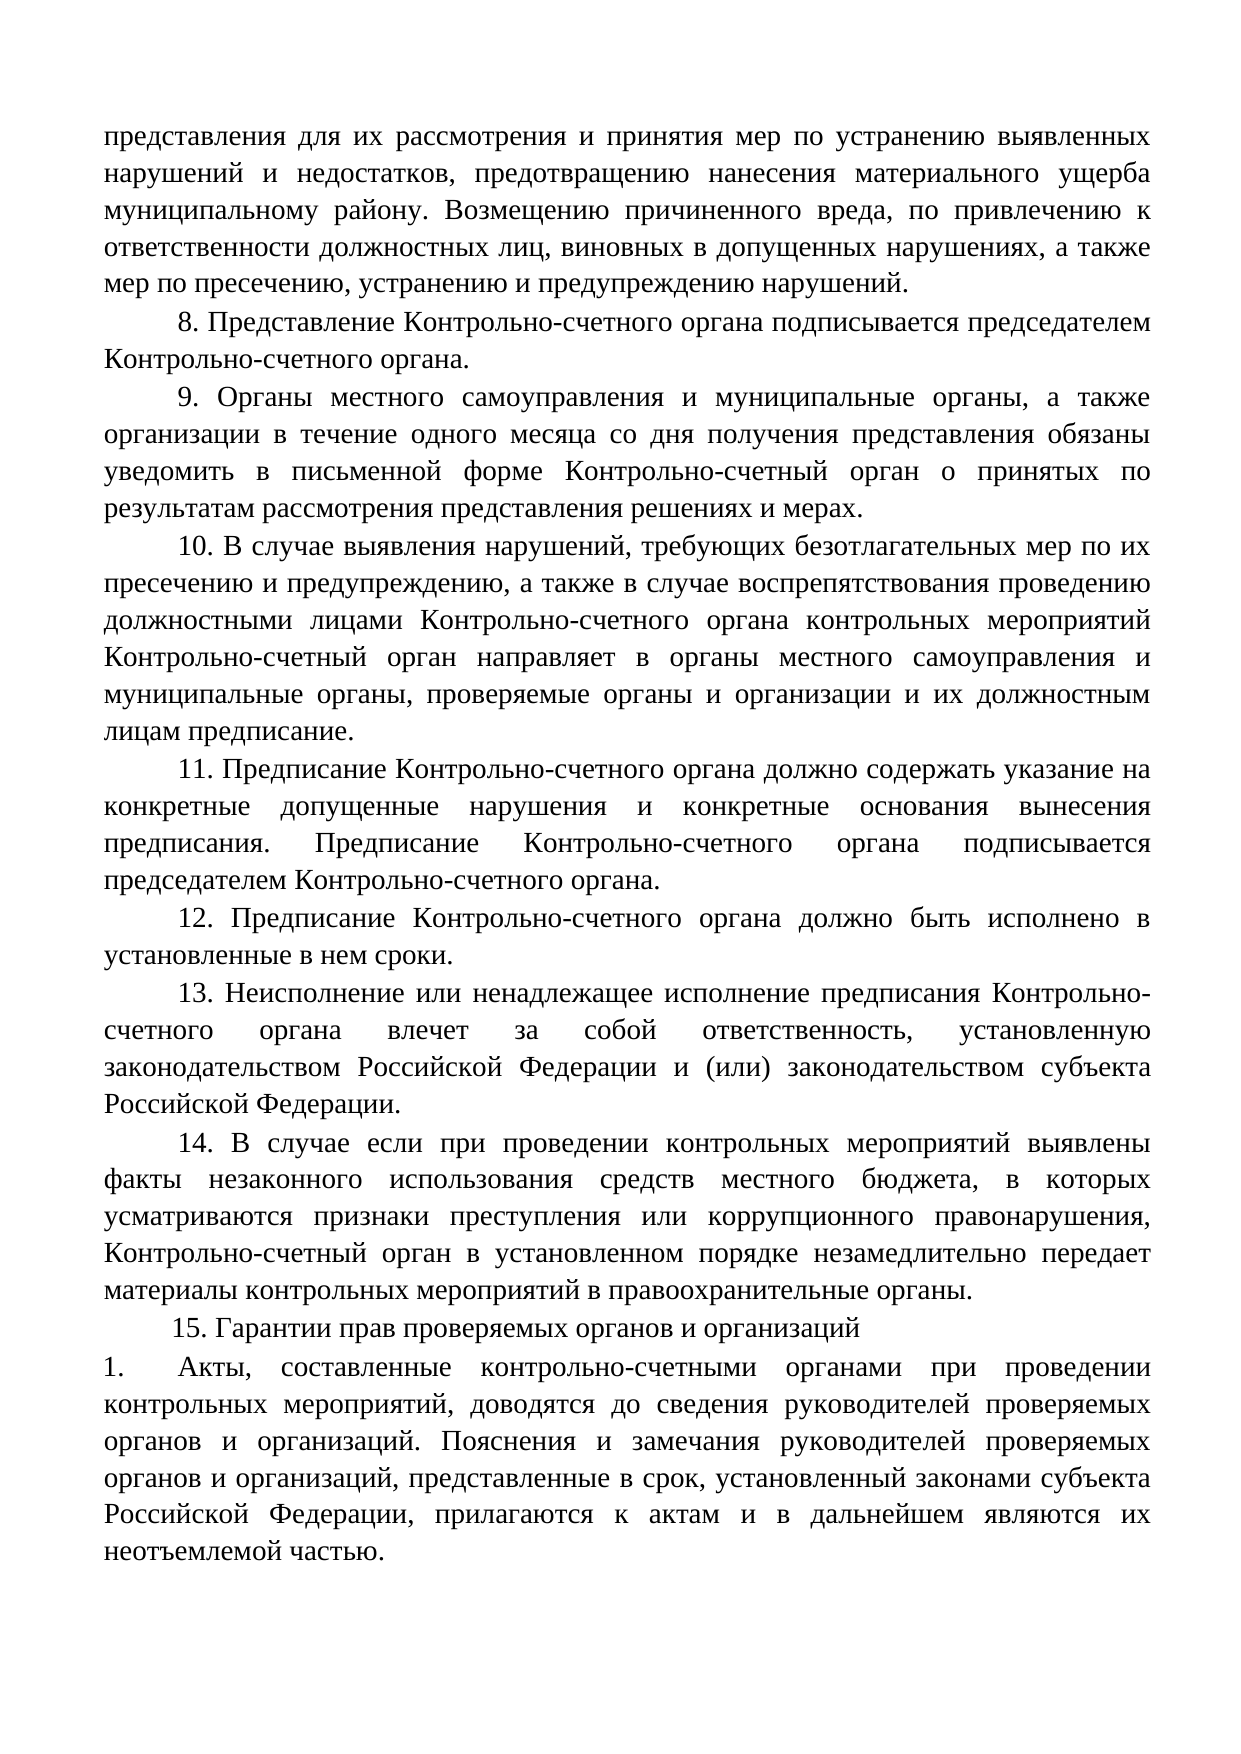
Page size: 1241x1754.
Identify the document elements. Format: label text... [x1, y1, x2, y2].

text 11. Предписание Контрольно-счетного органа должно содержать указание на конкретные допущенные нарушения и конкретные основания вынесения предписания. Предписание Контрольно-счетного органа подписывается председателем Контрольно-счетного органа. [103, 751, 1152, 895]
text 13. Неисполнение или ненадлежащее исполнение предписания Контрольно-счетного органа влечет за собой ответственность, установленную законодательством Российской Федерации и (или) законодательством субъекта Российской Федерации. [103, 976, 1152, 1120]
text 8. Представление Контрольно-счетного органа подписывается председателем Контрольно-счетного органа. [103, 304, 1152, 374]
text 10. В случае выявления нарушений, требующих безотлагательных мер по их пресечению и предупреждению, а также в случае воспрепятствования проведению должностными лицами Контрольно-счетного органа контрольных мероприятий Контрольно-счетный орган направляет в органы местного самоуправления и муниципальные органы, проверяемые органы и организации и их должностным лицам предписание. [103, 528, 1152, 746]
text 9. Органы местного самоуправления и муниципальные органы, а также организации в течение одного месяца со дня получения представления обязаны уведомить в письменной форме Контрольно-счетный орган о принятых по результатам рассмотрения представления решениях и мерах. [103, 379, 1152, 523]
list Акты, составленные контрольно-счетными органами при проведении контрольных мероприятий, доводятся до сведения руководителей проверяемых органов и организаций. Пояснения и замечания руководителей проверяемых органов и организаций, представленные в срок, установленный законами субъекта Российской Федерации, прилагаются к актам и в дальнейшем являются их неотъемлемой частью. [102, 1349, 1152, 1567]
text 15. Гарантии прав проверяемых органов и организаций [103, 1311, 1152, 1344]
text 14. В случае если при проведении контрольных мероприятий выявлены факты незаконного использования средств местного бюджета, в которых усматриваются признаки преступления или коррупционного правонарушения, Контрольно-счетный орган в установленном порядке незамедлительно передает материалы контрольных мероприятий в правоохранительные органы. [103, 1125, 1152, 1306]
text 12. Предписание Контрольно-счетного органа должно быть исполнено в установленные в нем сроки. [103, 900, 1152, 971]
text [103, 118, 1152, 299]
